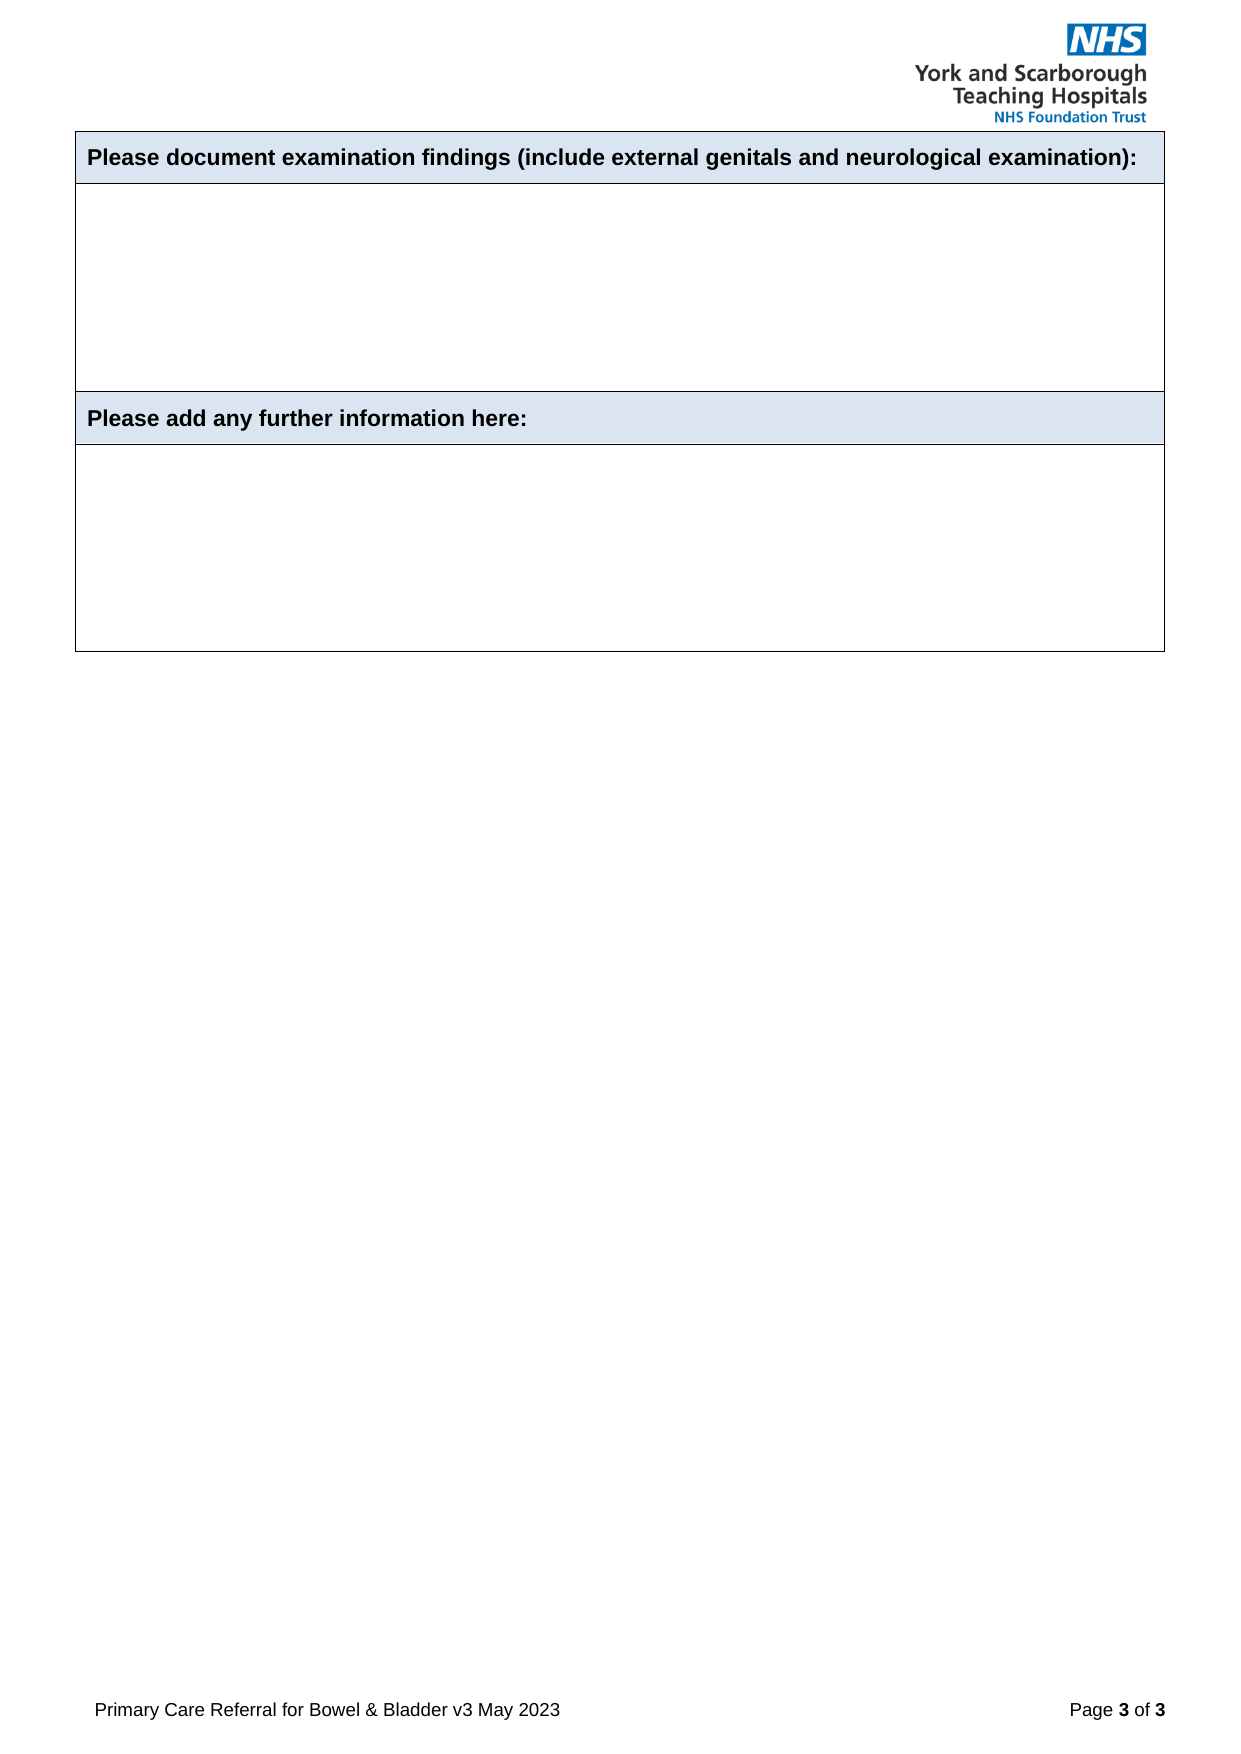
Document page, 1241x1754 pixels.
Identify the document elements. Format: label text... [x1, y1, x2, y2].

table_cell [76, 184, 1164, 391]
table_cell Please document examination findings (include external genitals and neurological examination): [76, 132, 1164, 183]
picture [907, 14, 1166, 131]
table_cell [76, 445, 1164, 651]
table_cell Please add any further information here: [76, 392, 1164, 443]
